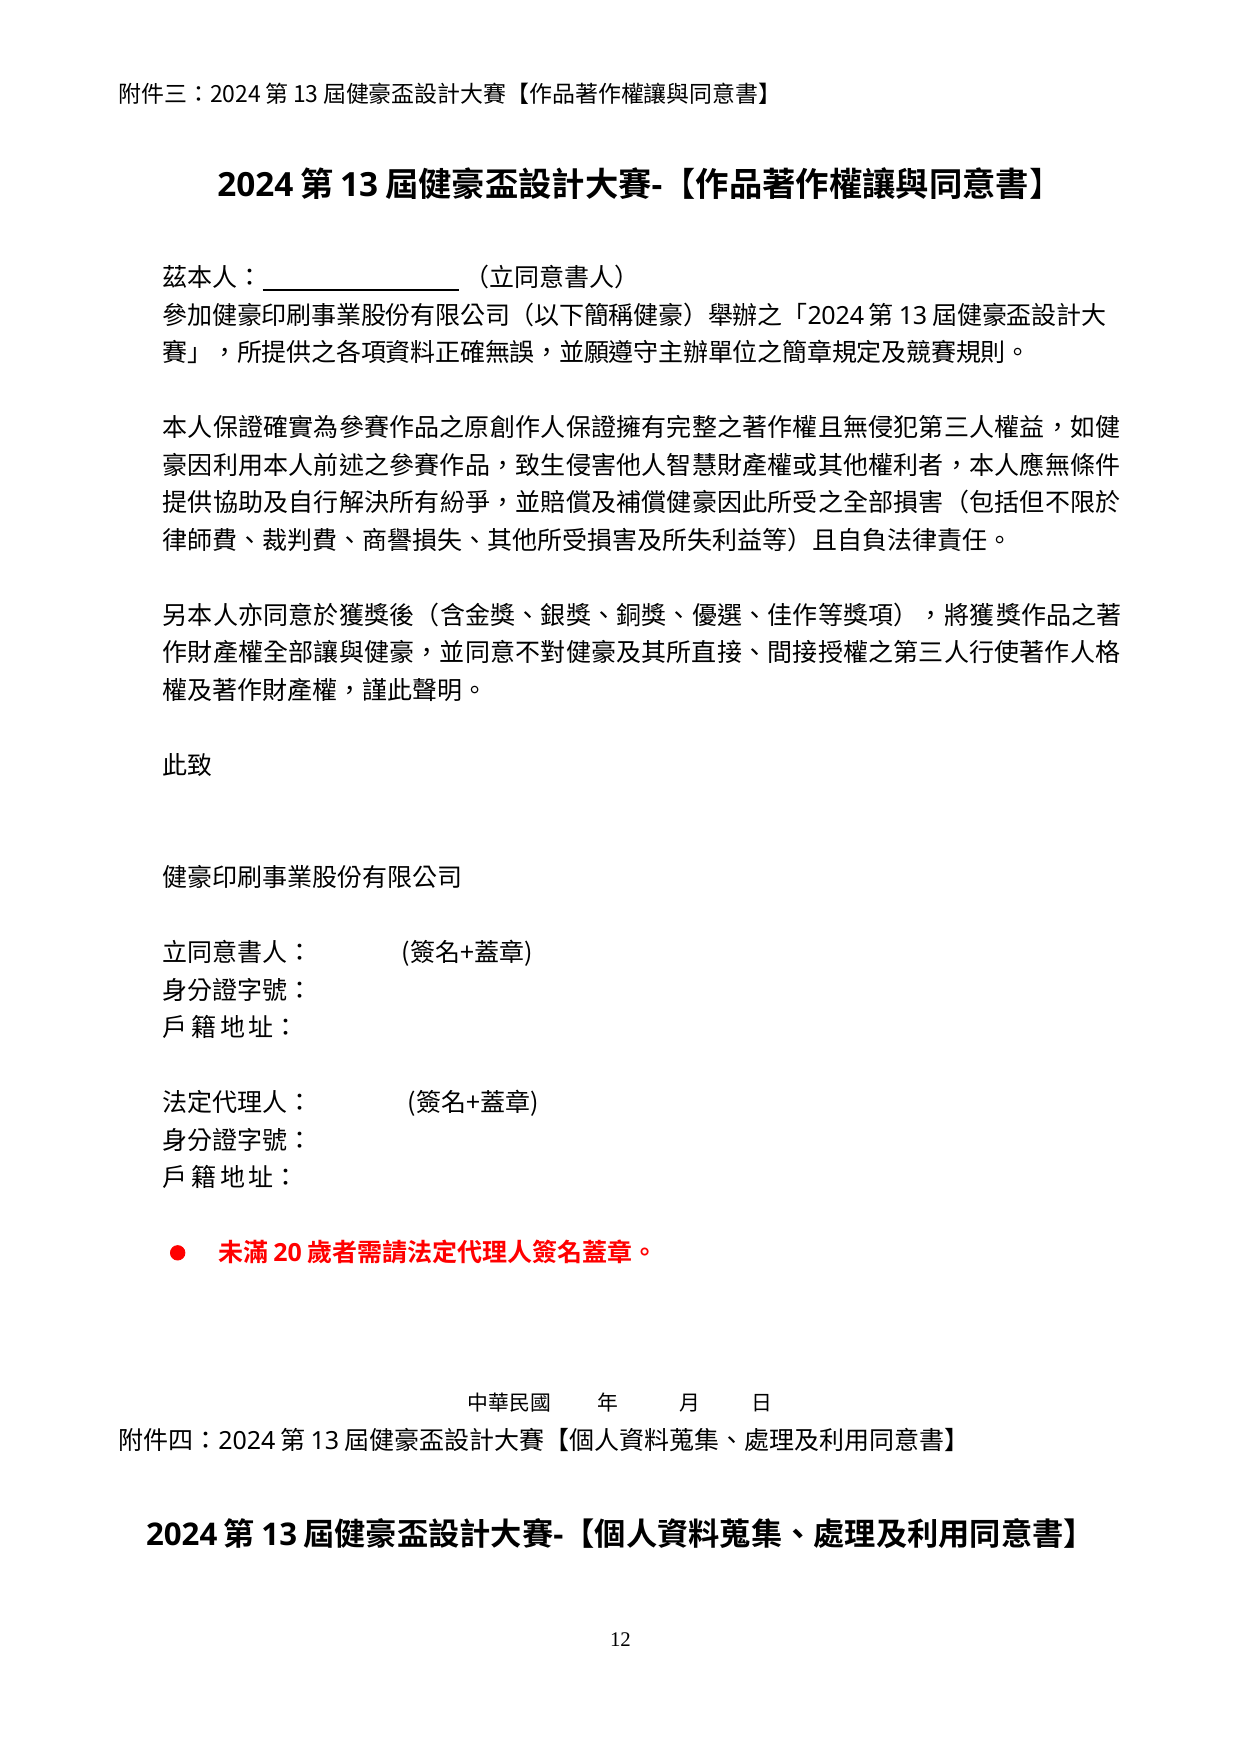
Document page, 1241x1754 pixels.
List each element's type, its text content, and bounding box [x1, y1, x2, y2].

text 茲本人： （立同意書人） [162, 257, 1122, 295]
text 中華民國 年 月 日 [118, 1382, 1122, 1420]
text 健豪印刷事業股份有限公司 [162, 820, 1122, 895]
text 戶籍地址： [162, 1157, 1122, 1195]
text 戶籍地址： [162, 1007, 1122, 1045]
text 身分證字號： [162, 970, 1122, 1007]
text 立同意書人： (簽名+蓋章) [162, 932, 1122, 970]
text 附件四：2024第13屆健豪盃設計大賽【個人資料蒐集、處理及利用同意書】 [118, 1420, 1122, 1457]
text 身分證字號： [162, 1120, 1122, 1157]
list 未滿20歲者需請法定代理人簽名蓋章。 [168, 1232, 1122, 1270]
text 2024第13屆健豪盃設計大賽-【個人資料蒐集、處理及利用同意書】 [118, 1495, 1122, 1570]
text 本人保證確實為參賽作品之原創作人保證擁有完整之著作權且無侵犯第三人權益，如健豪因利用本人前述之參賽作品，致生侵害他人智慧財產權或其他權利者，本人應無條件提供協助及自行解決所有紛爭，並賠償及補償健豪因此所受之全部損害（包括但不限於律師費、裁判費、商譽損失、其他所受損害及所失利益等）且自負法律責任。 [162, 407, 1122, 557]
text 參加健豪印刷事業股份有限公司（以下簡稱健豪）舉辦之「2024第13屆健豪盃設計大賽」，所提供之各項資料正確無誤，並願遵守主辦單位之簡章規定及競賽規則。 [162, 295, 1122, 370]
text 此致 [162, 745, 1122, 782]
text 2024第13屆健豪盃設計大賽-【作品著作權讓與同意書】 [157, 145, 1122, 220]
text 法定代理人： (簽名+蓋章) [162, 1082, 1122, 1120]
text 另本人亦同意於獲獎後（含金獎、銀獎、銅獎、優選、佳作等獎項），將獲獎作品之著作財產權全部讓與健豪，並同意不對健豪及其所直接、間接授權之第三人行使著作人格權及著作財產權，謹此聲明。 [162, 595, 1122, 707]
text 附件三：2024第13屆健豪盃設計大賽【作品著作權讓與同意書】 [118, 74, 1122, 112]
